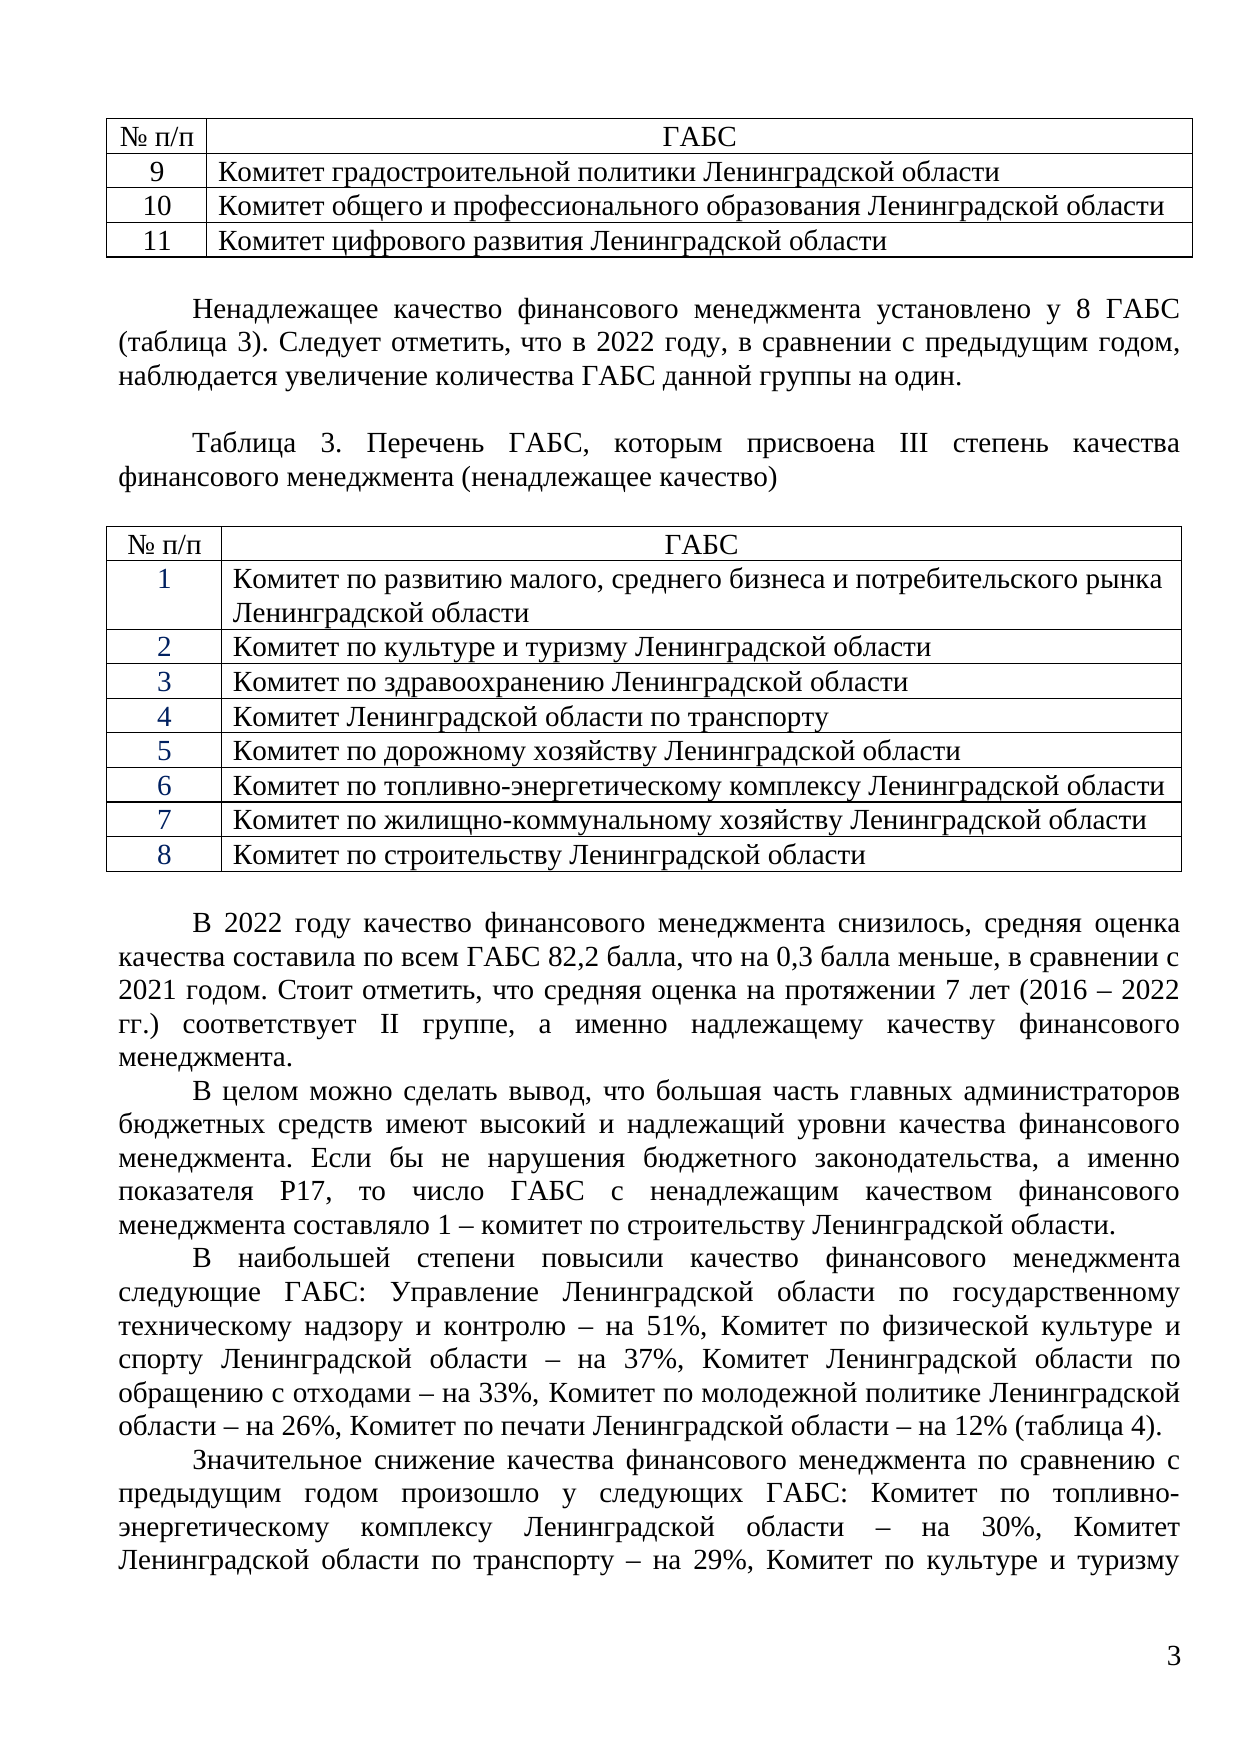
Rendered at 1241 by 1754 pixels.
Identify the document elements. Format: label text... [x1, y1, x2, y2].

table_cell Комитет общего и профессионального образования Ленинградской области [207, 188, 1192, 222]
table_cell 6 [107, 768, 221, 801]
table_cell Комитет по здравоохранению Ленинградской области [222, 664, 1181, 698]
table_cell Комитет по жилищно-коммунальному хозяйству Ленинградской области [222, 803, 1181, 836]
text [118, 1442, 1181, 1576]
table_header № п/п [107, 527, 221, 560]
table_cell 10 [107, 188, 206, 222]
table_cell Комитет по развитию малого, среднего бизнеса и потребительского рынка Ленинградской области [222, 561, 1181, 628]
table_cell 7 [107, 803, 221, 836]
text В целом можно сделать вывод, что большая часть главных администраторов бюджетных средств имеют высокий и надлежащий уровни качества финансового менеджмента. Если бы не нарушения бюджетного законодательства, а именно показателя P17, то число ГАБС с ненадлежащим качеством финансового менеджмента составляло 1 – комитет по строительству Ленинградской области. [118, 1073, 1181, 1241]
table_cell 8 [107, 837, 221, 871]
text В наибольшей степени повысили качество финансового менеджмента следующие ГАБС: Управление Ленинградской области по государственному техническому надзору и контролю – на 51%, Комитет по физической культуре и спорту Ленинградской области – на 37%, Комитет Ленинградской области по обращению с отходами – на 33%, Комитет по молодежной политике Ленинградской области – на 26%, Комитет по печати Ленинградской области – на 12% (таблица 4). [118, 1241, 1181, 1442]
table_cell Комитет Ленинградской области по транспорту [222, 699, 1181, 732]
text Ненадлежащее качество финансового менеджмента установлено у 8 ГАБС (таблица 3). Следует отметить, что в 2022 году, в сравнении с предыдущим годом, наблюдается увеличение количества ГАБС данной группы на один. [118, 291, 1181, 392]
table_cell 2 [107, 630, 221, 663]
text В 2022 году качество финансового менеджмента снизилось, средняя оценка качества составила по всем ГАБС 82,2 балла, что на 0,3 балла меньше, в сравнении с 2021 годом. Стоит отметить, что средняя оценка на протяжении 7 лет (2016 – 2022 гг.) соответствует II группе, а именно надлежащему качеству финансового менеджмента. [118, 905, 1181, 1073]
table_header № п/п [107, 119, 206, 153]
table_cell 3 [107, 664, 221, 698]
table_cell 11 [107, 223, 206, 256]
table_header ГАБС [207, 119, 1192, 153]
table_cell 9 [107, 154, 206, 187]
table_cell 1 [107, 561, 221, 628]
table_cell Комитет по дорожному хозяйству Ленинградской области [222, 733, 1181, 767]
table_cell Комитет по культуре и туризму Ленинградской области [222, 630, 1181, 663]
table_cell Комитет по топливно-энергетическому комплексу Ленинградской области [222, 768, 1181, 801]
table_cell 5 [107, 733, 221, 767]
table_header ГАБС [222, 527, 1181, 560]
table_cell Комитет по строительству Ленинградской области [222, 837, 1181, 871]
table_cell 4 [107, 699, 221, 732]
table_cell Комитет цифрового развития Ленинградской области [207, 223, 1192, 256]
text Таблица 3. Перечень ГАБС, которым присвоена III степень качества финансового менеджмента (ненадлежащее качество) [118, 425, 1181, 492]
table_cell Комитет градостроительной политики Ленинградской области [207, 154, 1192, 187]
